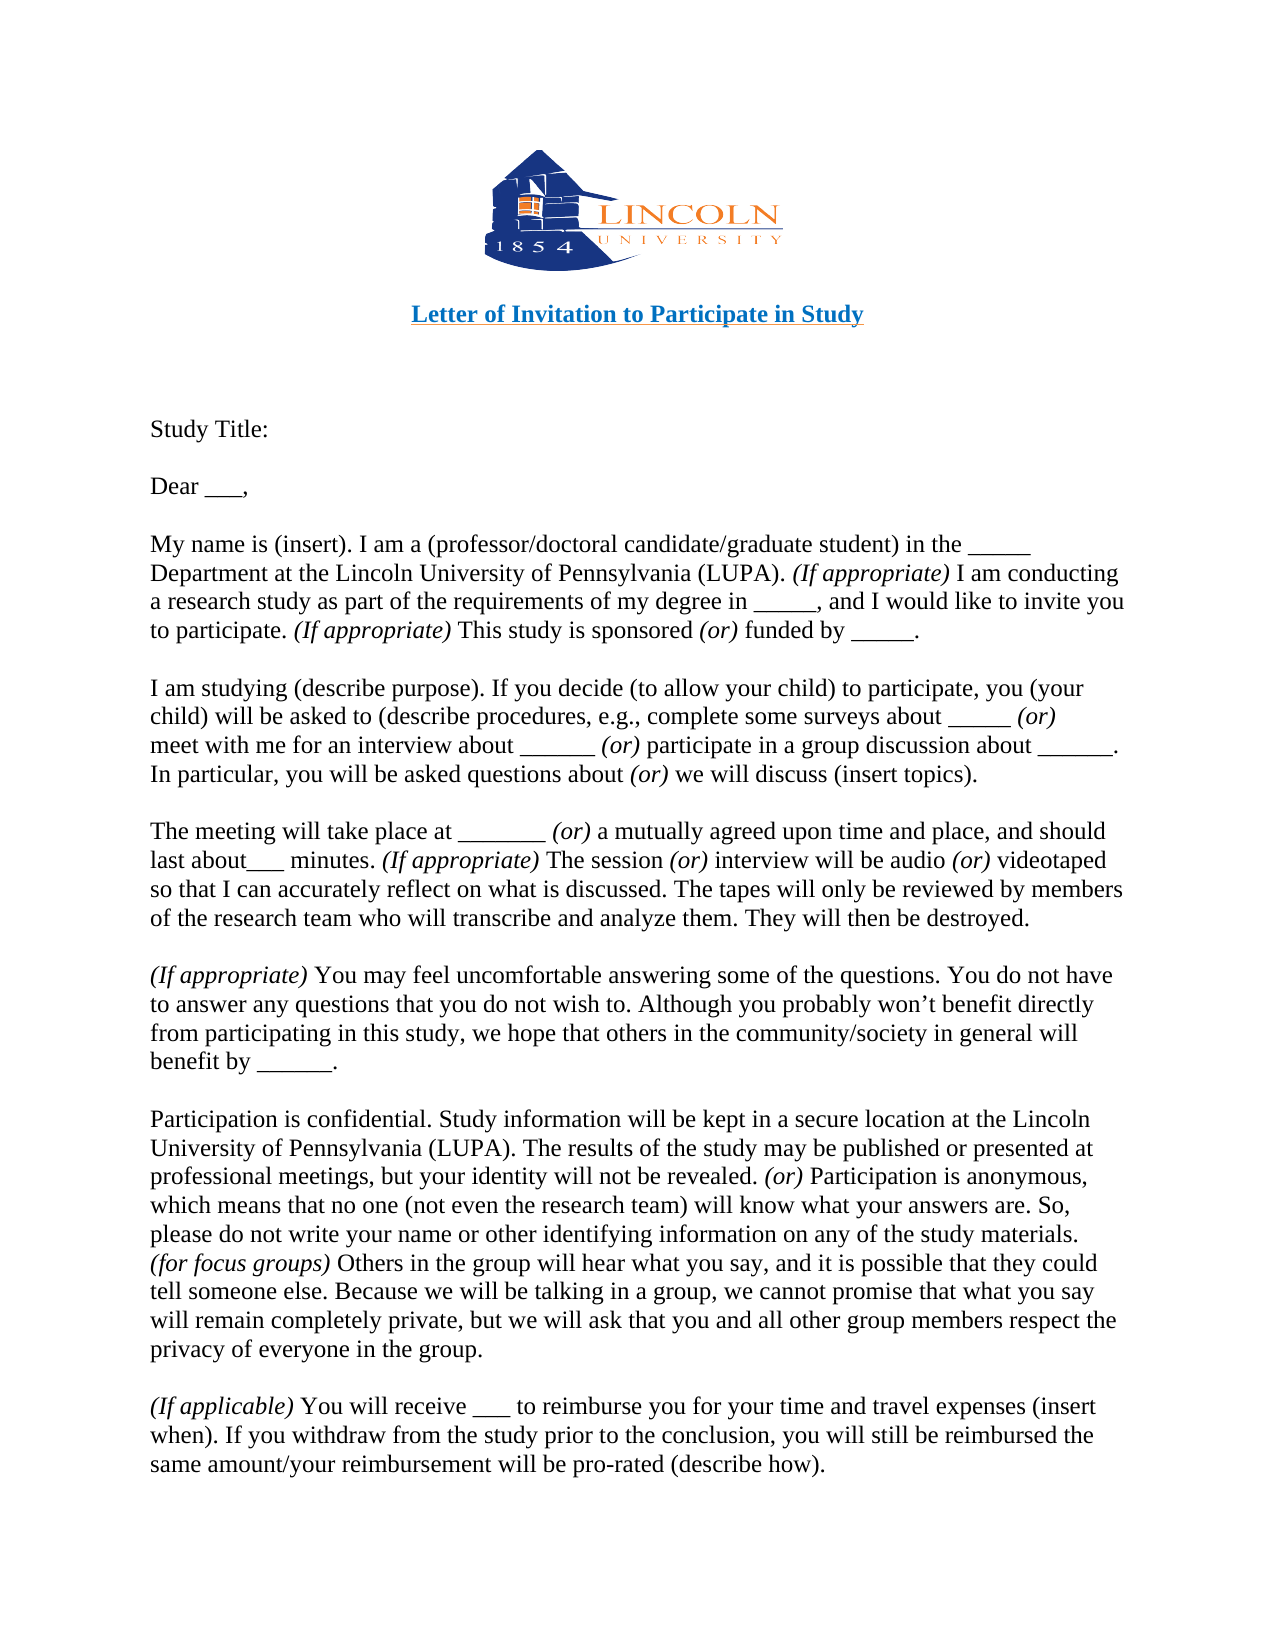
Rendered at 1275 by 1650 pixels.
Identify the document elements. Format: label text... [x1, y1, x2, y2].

text (If appropriate) You may feel uncomfortable answering some of the questions. You do not have to answer any questions that you do not wish to. Although you probably won’t benefit directly from participating in this study, we hope that others in the community/society in general will benefit by ______. [150, 960, 1125, 1075]
text Dear ___, [150, 471, 1125, 500]
text The meeting will take place at _______ (or) a mutually agreed upon time and place, and should last about___ minutes. (If appropriate) The session (or) interview will be audio (or) videotaped so that I can accurately reflect on what is discussed. The tapes will only be reviewed by members of the research team who will transcribe and analyze them. They will then be destroyed. [150, 816, 1125, 931]
text Study Title: [150, 414, 1125, 443]
text My name is (insert). I am a (professor/doctoral candidate/graduate student) in the _____ [150, 529, 1125, 558]
text (If applicable) You will receive ___ to reimburse you for your time and travel expenses (insert when). If you withdraw from the study prior to the conclusion, you will still be reimbursed the same amount/your reimbursement will be pro-rated (describe how). [150, 1391, 1125, 1478]
text child) will be asked to (describe procedures, e.g., complete some surveys about _____ (or) [150, 701, 1125, 730]
text Participation is confidential. Study information will be kept in a secure location at the Lincoln University of Pennsylvania (LUPA). The results of the study may be published or presented at professional meetings, but your identity will not be revealed. (or) Participation is anonymous, which means that no one (not even the research team) will know what your answers are. So, please do not write your name or other identifying information on any of the study materials. [150, 1104, 1125, 1248]
text meet with me for an interview about ______ (or) participate in a group discussion about ______. [150, 730, 1125, 759]
picture [484, 150, 791, 271]
text In particular, you will be asked questions about (or) we will discuss (insert topics). [150, 759, 1125, 788]
text Letter of Invitation to Participate in Study [150, 299, 1125, 328]
text I am studying (describe purpose). If you decide (to allow your child) to participate, you (your [150, 673, 1125, 701]
text Department at the Lincoln University of Pennsylvania (LUPA). (If appropriate) I am conducting a research study as part of the requirements of my degree in _____, and I would like to invite you to participate. (If appropriate) This study is sponsored (or) funded by _____. [150, 558, 1125, 644]
text (for focus groups) Others in the group will hear what you say, and it is possible that they could tell someone else. Because we will be talking in a group, we cannot promise that what you say will remain completely private, but we will ask that you and all other group members respect the privacy of everyone in the group. [150, 1248, 1125, 1363]
